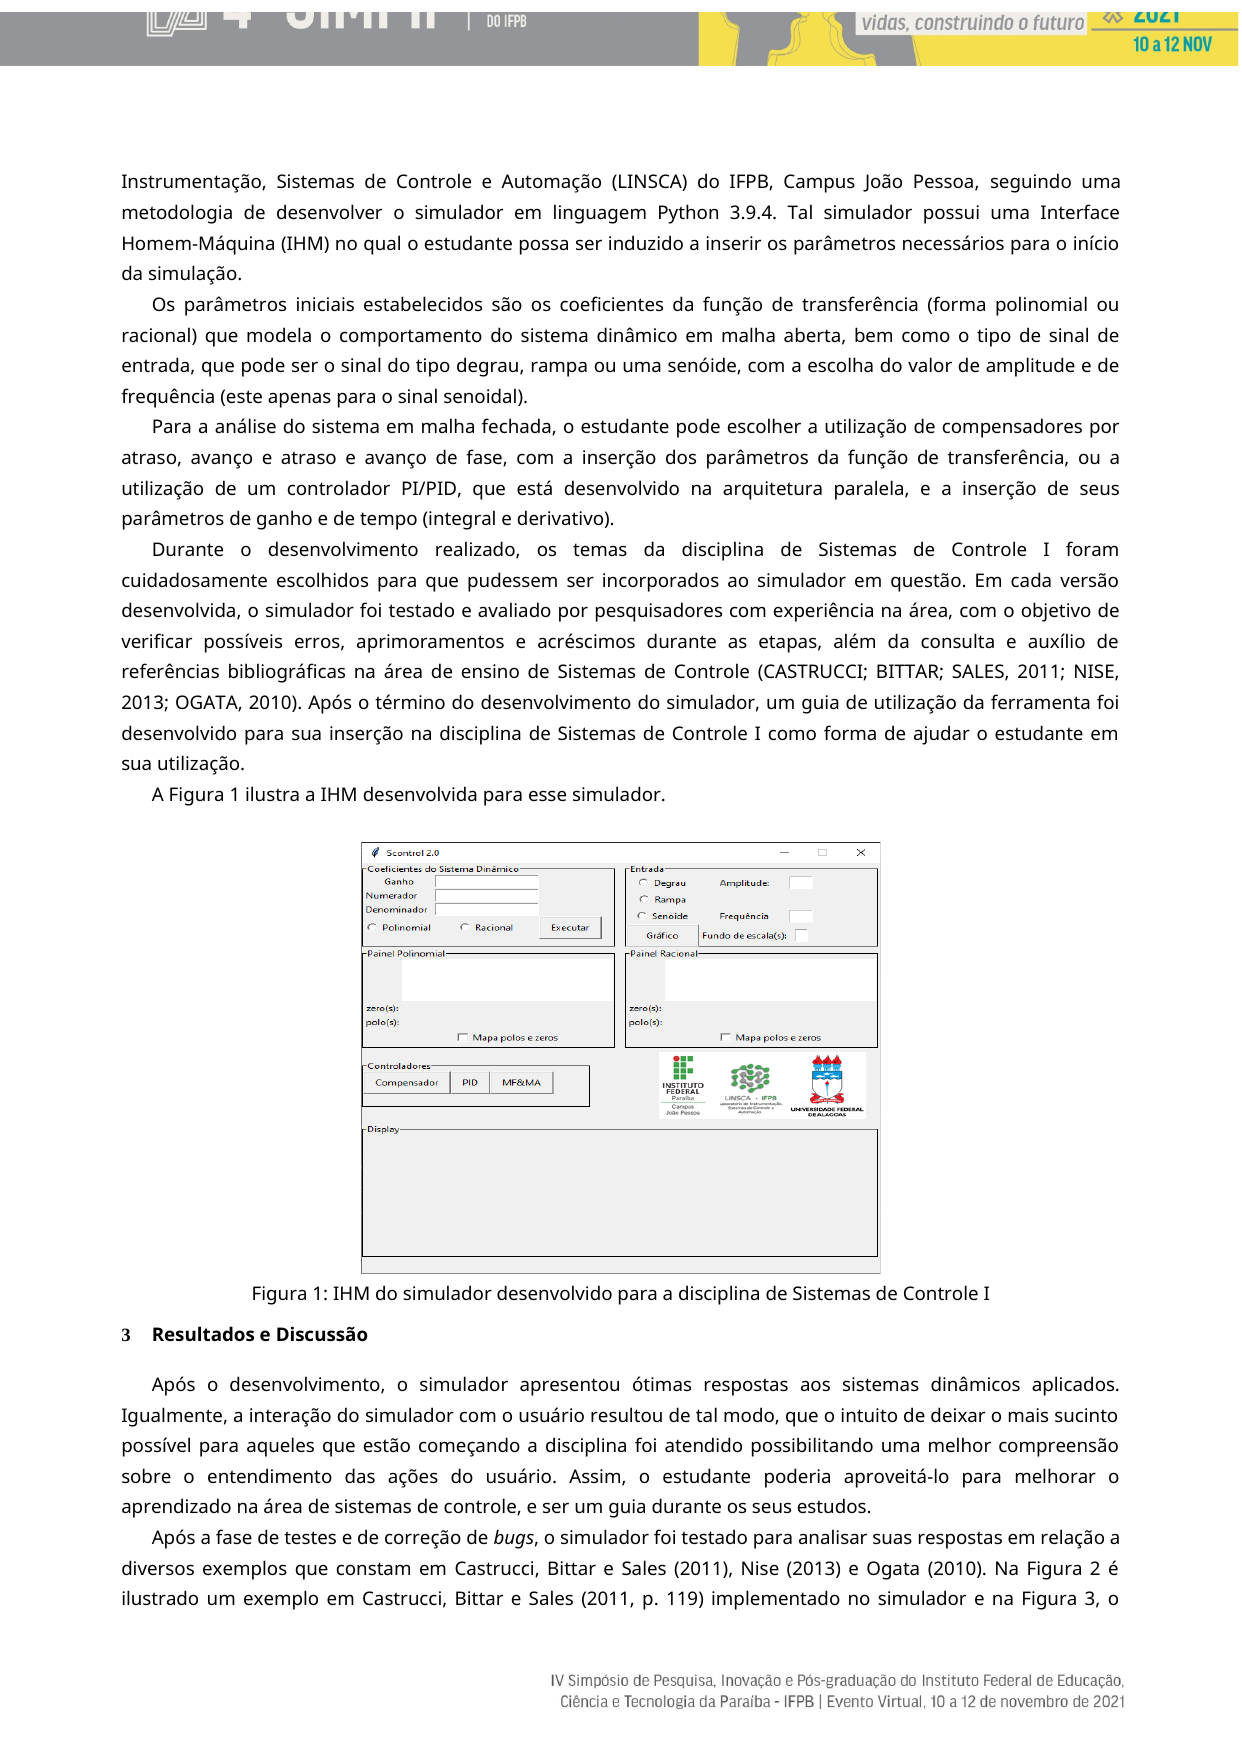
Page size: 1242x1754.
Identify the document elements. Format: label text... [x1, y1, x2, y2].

picture [361, 842, 881, 1274]
picture [0, 12, 1239, 66]
text Figura 1: IHM do simulador desenvolvido para a disciplina de Sistemas de Controle I [106, 1280, 1135, 1305]
text Para a análise do sistema em malha fechada, o estudante pode escolher a utilização de compensadores por atraso, avanço e atraso e avanço de fase, com a inserção dos parâmetros da função de transferência, ou a utilização de um controlador PI/PID, que está desenvolvido na arquitetura paralela, e a inserção de seus parâmetros de ganho e de tempo (integral e derivativo). [121, 414, 1121, 531]
text Os parâmetros iniciais estabelecidos são os coeficientes da função de transferência (forma polinomial ou racional) que modela o comportamento do sistema dinâmico em malha aberta, bem como o tipo de sinal de entrada, que pode ser o sinal do tipo degrau, rampa ou uma senóide, com a escolha do valor de amplitude e de frequência (este apenas para o sinal senoidal). [121, 291, 1121, 409]
picture [4, 1673, 1125, 1715]
text Durante o desenvolvimento realizado, os temas da disciplina de Sistemas de Controle I foram cuidadosamente escolhidos para que pudessem ser incorporados ao simulador em questão. Em cada versão desenvolvida, o simulador foi testado e avaliado por pesquisadores com experiência na área, com o objetivo de verificar possíveis erros, aprimoramentos e acréscimos durante as etapas, além da consulta e auxílio de referências bibliográficas na área de ensino de Sistemas de Controle (CASTRUCCI; BITTAR; SALES, 2011; NISE, 2013; OGATA, 2010). Após o término do desenvolvimento do simulador, um guia de utilização da ferramenta foi desenvolvido para sua inserção na disciplina de Sistemas de Controle I como forma de ajudar o estudante em sua utilização. [121, 536, 1121, 776]
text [121, 1524, 1121, 1611]
list Resultados e Discussão [121, 1321, 1121, 1346]
text Após o desenvolvimento, o simulador apresentou ótimas respostas aos sistemas dinâmicos aplicados. Igualmente, a interação do simulador com o usuário resultou de tal modo, que o intuito de deixar o mais sucinto possível para aqueles que estão começando a disciplina foi atendido possibilitando uma melhor compreensão sobre o entendimento das ações do usuário. Assim, o estudante poderia aproveitá-lo para melhorar o aprendizado na área de sistemas de controle, e ser um guia durante os seus estudos. [121, 1371, 1121, 1519]
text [121, 169, 1121, 286]
text A Figura 1 ilustra a IHM desenvolvida para esse simulador. [121, 781, 1121, 807]
